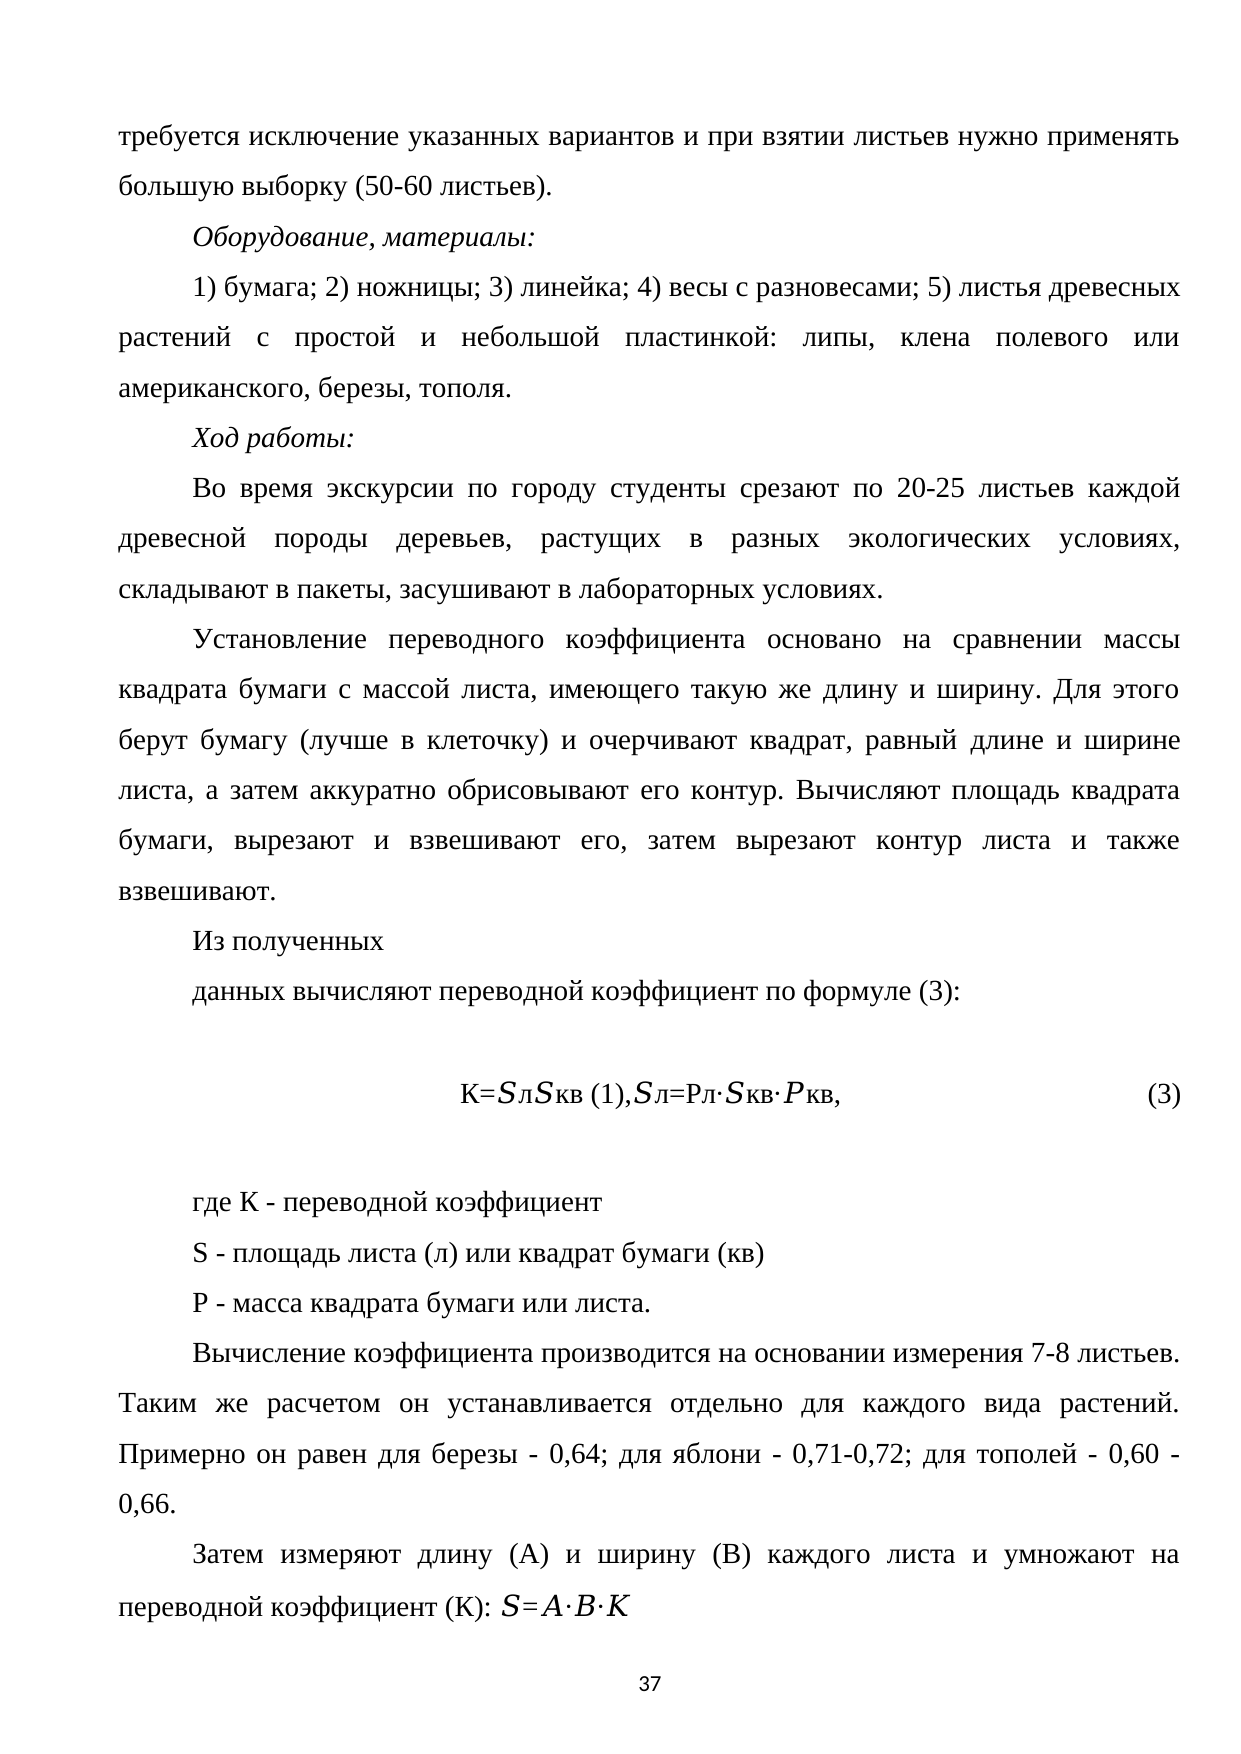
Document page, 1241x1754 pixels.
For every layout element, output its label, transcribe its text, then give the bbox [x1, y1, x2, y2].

text Вычисление коэффициента производится на основании измерения 7-8 листьев. Таким же расчетом он устанавливается отдельно для каждого вида растений. Примерно он равен для березы - 0,64; для яблони - 0,71-0,72; для тополей - 0,60 - 0,66. [118, 1335, 1181, 1520]
text К=𝑆л𝑆кв (1),𝑆л=Рл∙𝑆кв∙𝑃кв, (3) [118, 1074, 1181, 1109]
text где К - переводной коэффициент [118, 1184, 1181, 1218]
text данных вычисляют переводной коэффициент по формуле (3): [118, 973, 1181, 1007]
text Установление переводного коэффициента основано на сравнении массы квадрата бумаги с массой листа, имеющего такую же длину и ширину. Для этого берут бумагу (лучше в клеточку) и очерчивают квадрат, равный длине и ширине листа, а затем аккуратно обрисовывают его контур. Вычисляют площадь квадрата бумаги, вырезают и взвешивают его, затем вырезают контур листа и также взвешивают. [118, 621, 1181, 906]
text P - масса квадрата бумаги или листа. [118, 1285, 1181, 1318]
text Ход работы: [118, 420, 1181, 453]
text S - площадь листа (л) или квадрат бумаги (кв) [118, 1235, 1181, 1268]
text 1) бумага; 2) ножницы; 3) линейка; 4) весы с разновесами; 5) листья древесных растений с простой и небольшой пластинкой: липы, клена полевого или американского, березы, тополя. [118, 269, 1181, 403]
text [118, 118, 1181, 202]
text Из полученных [118, 923, 1181, 957]
text Оборудование, материалы: [118, 219, 1181, 252]
text Затем измеряют длину (А) и ширину (В) каждого листа и умножают на переводной коэффициент (К): 𝑆=𝐴∙𝐵∙𝐾 [118, 1537, 1181, 1623]
text Во время экскурсии по городу студенты срезают по 20-25 листьев каждой древесной породы деревьев, растущих в разных экологических условиях, складывают в пакеты, засушивают в лабораторных условиях. [118, 470, 1181, 604]
